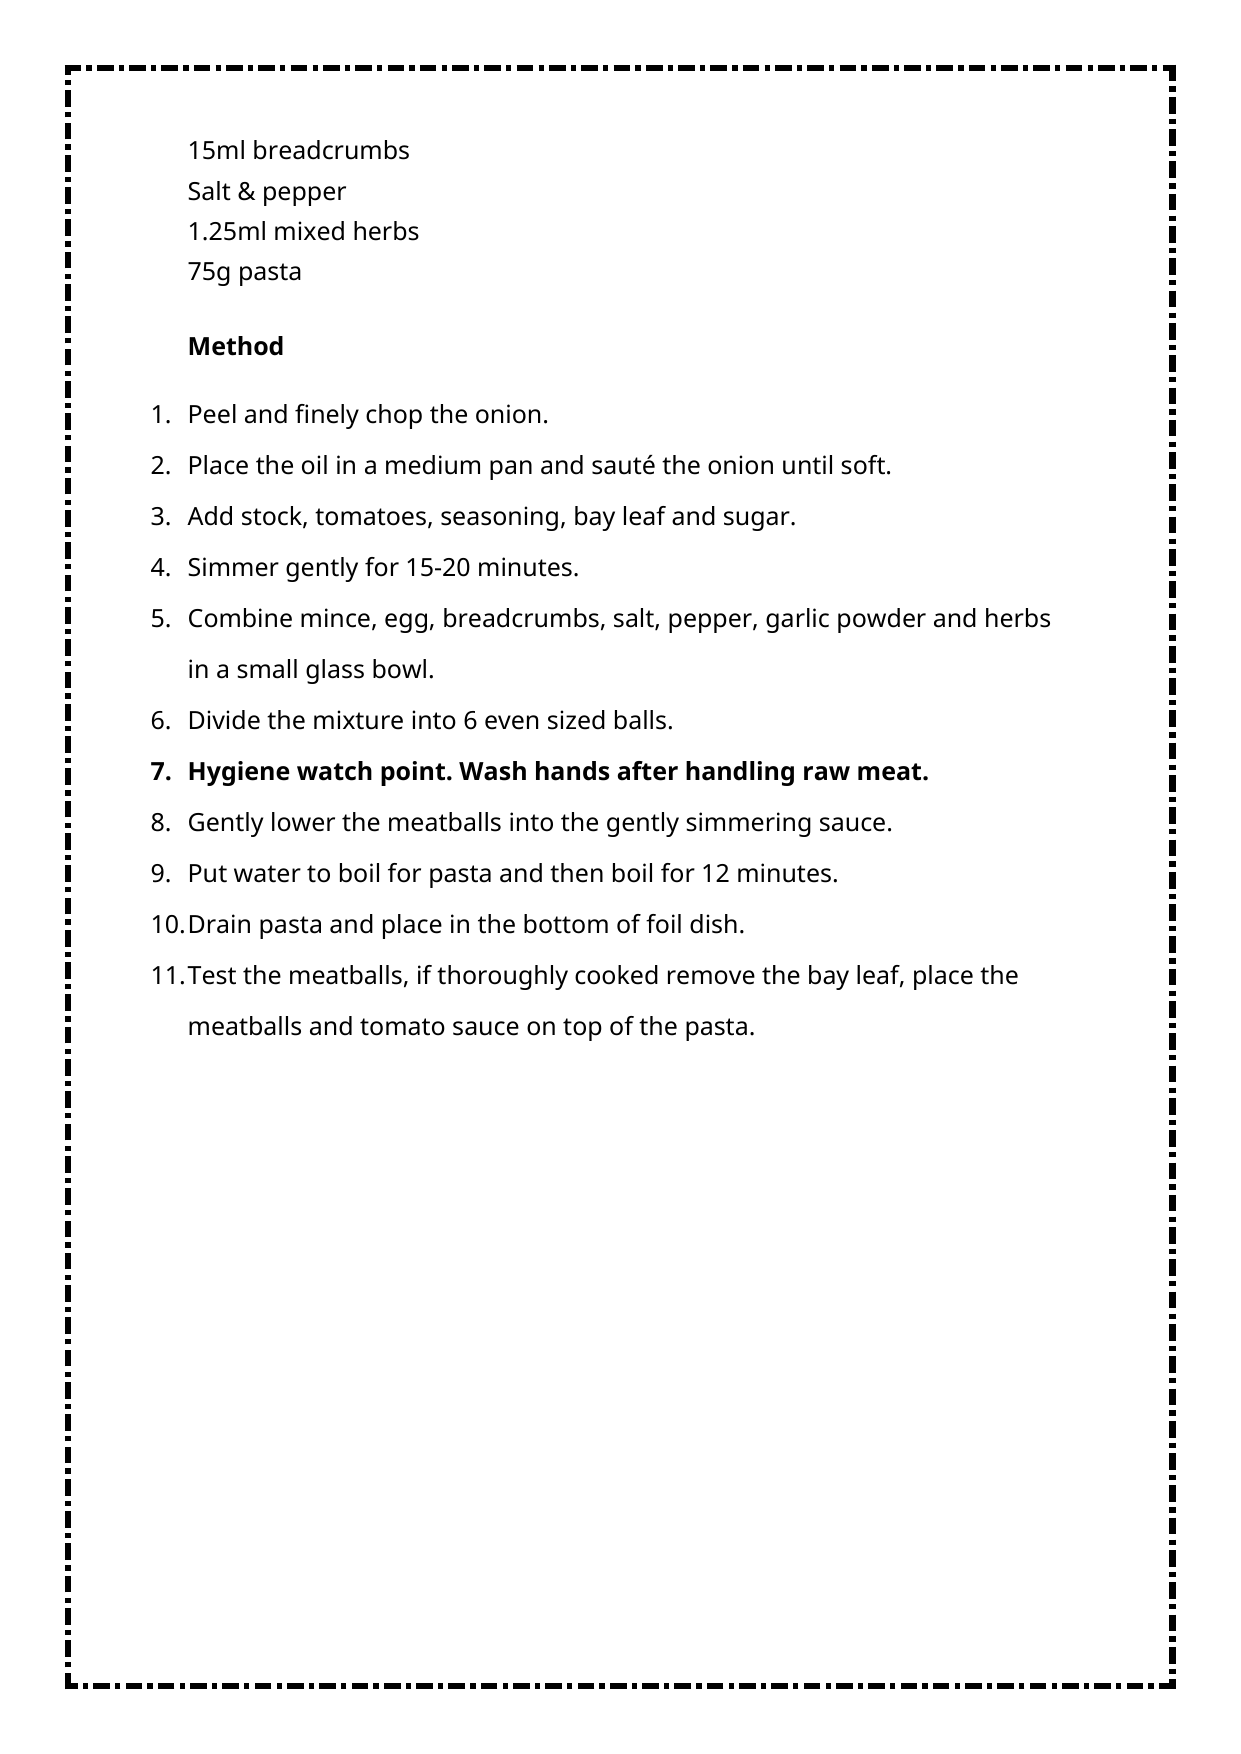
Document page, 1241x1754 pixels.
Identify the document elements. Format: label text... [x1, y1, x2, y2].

list Add stock, tomatoes, seasoning, bay leaf and sugar. [150, 498, 1053, 532]
list Simmer gently for 15-20 minutes. [150, 549, 1053, 583]
text 75g pasta [187, 254, 1053, 288]
text 15ml breadcrumbs [187, 133, 1053, 167]
text Salt & pepper [187, 173, 1053, 207]
list Peel and finely chop the onion. [150, 396, 1053, 430]
list Test the meatballs, if thoroughly cooked remove the bay leaf, place the meatballs and tomato sauce on top of the pasta. [150, 958, 1053, 1043]
list Put water to boil for pasta and then boil for 12 minutes. [150, 856, 1053, 890]
text 1.25ml mixed herbs [187, 213, 1053, 248]
list Gently lower the meatballs into the gently simmering sauce. [150, 805, 1053, 839]
text Method [187, 328, 1053, 362]
list Divide the mixture into 6 even sized balls. [150, 703, 1053, 737]
list Combine mince, egg, breadcrumbs, salt, pepper, garlic powder and herbs in a small glass bowl. [150, 601, 1053, 686]
list Place the oil in a medium pan and sauté the onion until soft. [150, 447, 1053, 481]
list Hygiene watch point. Wash hands after handling raw meat. [150, 754, 1053, 788]
list Drain pasta and place in the bottom of foil dish. [150, 907, 1053, 941]
